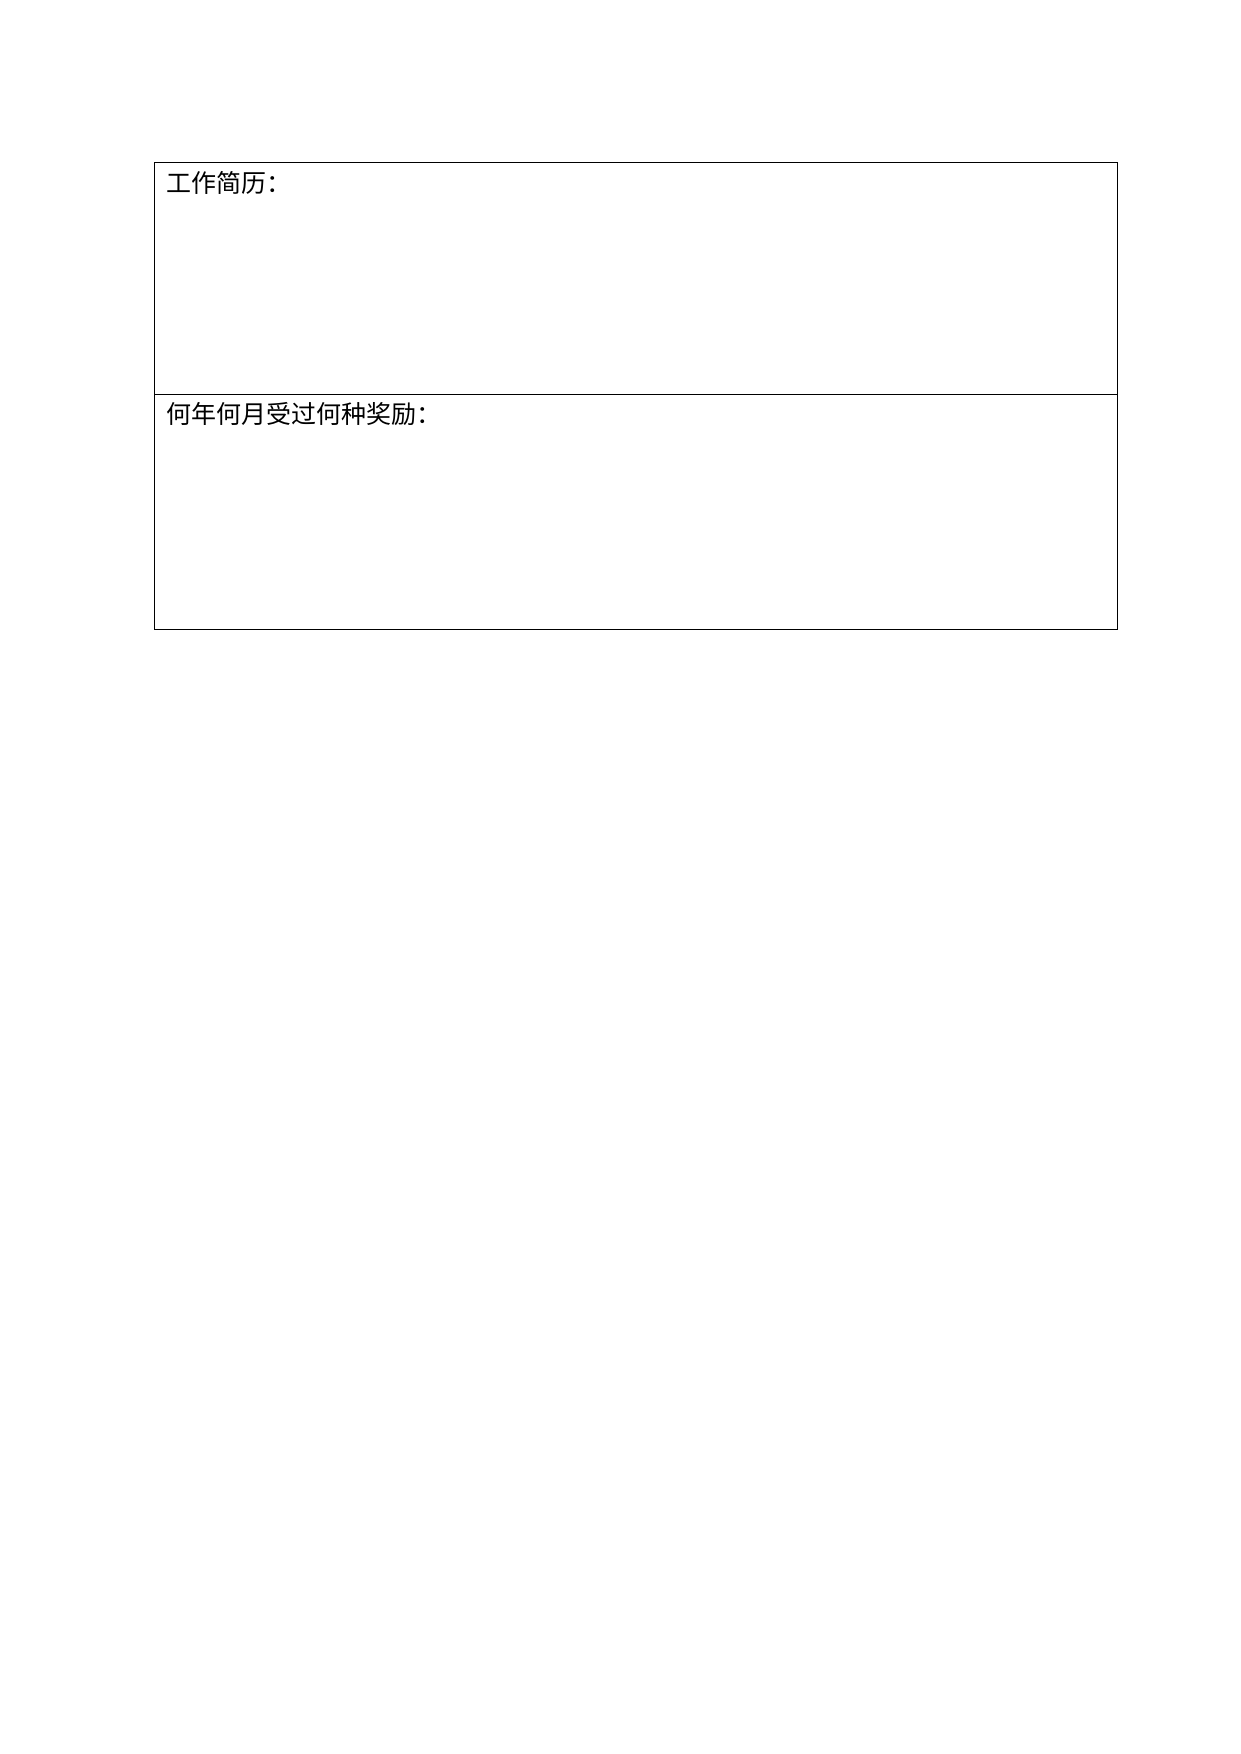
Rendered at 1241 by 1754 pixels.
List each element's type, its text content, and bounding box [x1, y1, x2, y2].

table_cell 何年何月受过何种奖励： [155, 395, 1117, 629]
table_cell 工作简历： [155, 163, 1117, 394]
